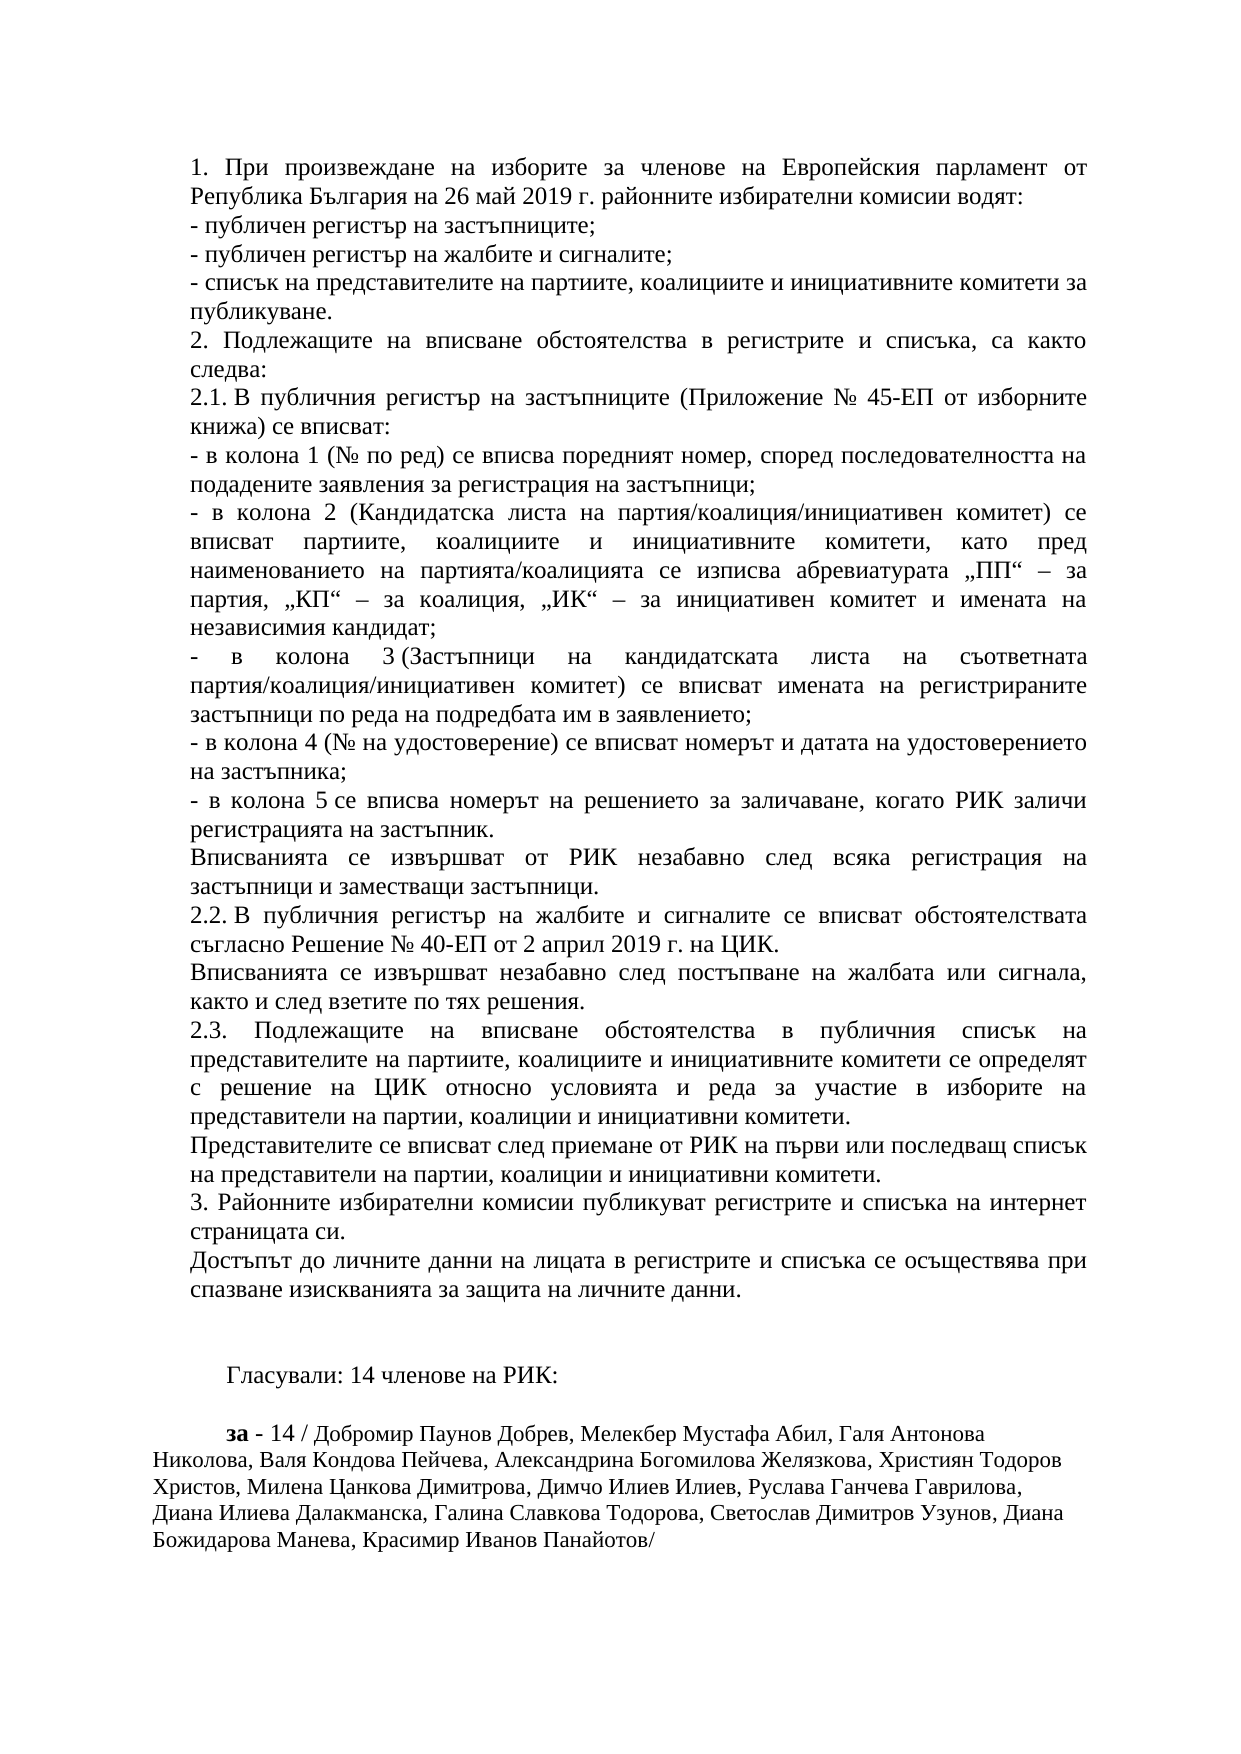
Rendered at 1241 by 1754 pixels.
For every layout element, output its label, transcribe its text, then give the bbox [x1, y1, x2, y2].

text 2.3. Подлежащите на вписване обстоятелства в публичния списък на представителите на партиите, коалициите и инициативните комитети се определят с решение на ЦИК относно условията и реда за участие в изборите на представители на партии, коалиции и инициативни комитети. [190, 1015, 1088, 1130]
text за - 14 / Добромир Паунов Добрев, Мелекбер Мустафа Абил, Галя Антонова Николова, Валя Кондова Пейчева, Александрина Богомилова Желязкова, Християн Тодоров Христов, Милена Цанкова Димитрова, Димчо Илиев Илиев, Руслава Ганчева Гаврилова, Диана Илиева Далакманска, Галина Славкова Тодорова, Светослав Димитров Узунов, Диана Божидарова Манева, Красимир Иванов Панайотов/ [152, 1418, 1088, 1552]
text - в колона 5 се вписва номерът на решението за заличаване, когато РИК заличи регистрацията на застъпник. [190, 785, 1088, 842]
text Вписванията се извършват от РИК незабавно след всяка регистрация на застъпници и заместващи застъпници. [190, 842, 1088, 900]
text - публичен регистър на застъпниците; [190, 210, 1088, 239]
text 3. Районните избирателни комисии публикуват регистрите и списъка на интернет страницата си. [190, 1187, 1088, 1245]
text 2. Подлежащите на вписване обстоятелства в регистрите и списъка, са както следва: [190, 325, 1088, 382]
text - в колона 2 (Кандидатска листа на партия/коалиция/инициативен комитет) се вписват партиите, коалициите и инициативните комитети, като пред наименованието на партията/коалицията се изписва абревиатурата „ПП“ – за партия, „КП“ – за коалиция, „ИК“ – за инициативен комитет и имената на независимия кандидат; [190, 497, 1088, 641]
text Достъпът до личните данни на лицата в регистрите и списъка се осъществява при спазване изискванията за защита на личните данни. [190, 1245, 1088, 1302]
text - в колона 1 (№ по ред) се вписва поредният номер, според последователността на подадените заявления за регистрация на застъпници; [190, 440, 1088, 497]
text 2.2. В публичния регистър на жалбите и сигналите се вписват обстоятелствата съгласно Решение № 40-ЕП от 2 април 2019 г. на ЦИК. [190, 900, 1088, 957]
text - списък на представителите на партиите, коалициите и инициативните комитети за публикуване. [190, 267, 1088, 325]
text Гласували: 14 членове на РИК: [152, 1360, 1088, 1389]
text Вписванията се извършват незабавно след постъпване на жалбата или сигнала, както и след взетите по тях решения. [190, 957, 1088, 1015]
text 1. При произвеждане на изборите за членове на Европейския парламент от Република България на 26 май 2019 г. районните избирателни комисии водят: [190, 152, 1088, 210]
text - в колона 3 (Застъпници на кандидатската листа на съответната партия/коалиция/инициативен комитет) се вписват имената на регистрираните застъпници по реда на подредбата им в заявлението; [190, 641, 1088, 727]
text - публичен регистър на жалбите и сигналите; [190, 239, 1088, 267]
text - в колона 4 (№ на удостоверение) се вписват номерът и датата на удостоверението на застъпника; [190, 727, 1088, 785]
text Представителите се вписват след приемане от РИК на първи или последващ списък на представители на партии, коалиции и инициативни комитети. [190, 1130, 1088, 1187]
text 2.1. В публичния регистър на застъпниците (Приложение № 45-ЕП от изборните книжа) се вписват: [190, 382, 1088, 440]
